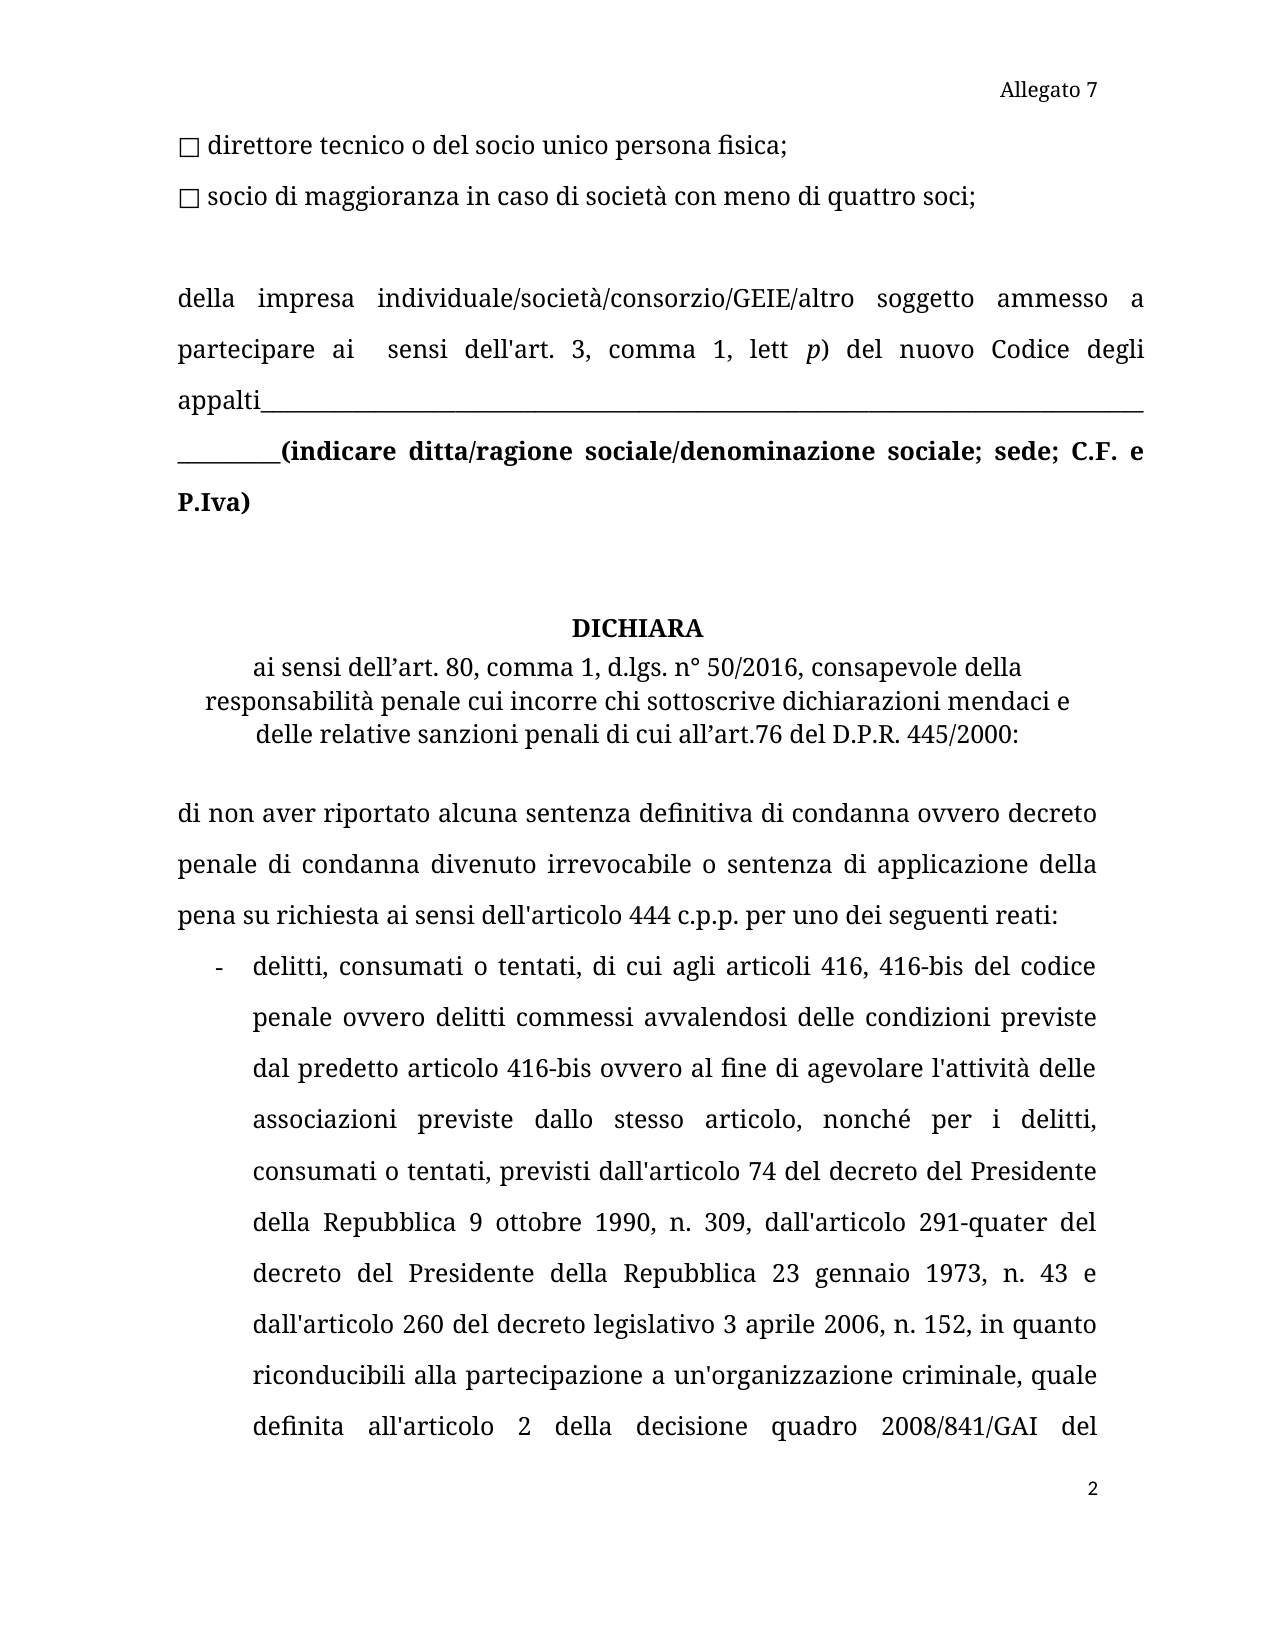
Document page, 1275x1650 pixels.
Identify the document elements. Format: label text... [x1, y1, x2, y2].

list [215, 949, 1098, 1442]
text □ socio di maggioranza in caso di società con meno di quattro soci; [177, 179, 1098, 213]
text DICHIARA [177, 611, 1098, 644]
text ai sensi dell’art. 80, comma 1, d.lgs. n° 50/2016, consapevole della responsabilità penale cui incorre chi sottoscrive dichiarazioni mendaci e delle relative sanzioni penali di cui all’art.76 del D.P.R. 445/2000: [177, 650, 1098, 750]
text di non aver riportato alcuna sentenza definitiva di condanna ovvero decreto penale di condanna divenuto irrevocabile o sentenza di applicazione della pena su richiesta ai sensi dell'articolo 444 c.p.p. per uno dei seguenti reati: [177, 796, 1098, 932]
text □ direttore tecnico o del socio unico persona fisica; [177, 128, 1098, 162]
text della impresa individuale/società/consorzio/GEIE/altro soggetto ammesso a partecipare ai sensi dell'art. 3, comma 1, lett p) del nuovo Codice degli appalti______________________________________________________________________________________(indicare ditta/ragione sociale/denominazione sociale; sede; C.F. e P.Iva) [177, 281, 1145, 519]
